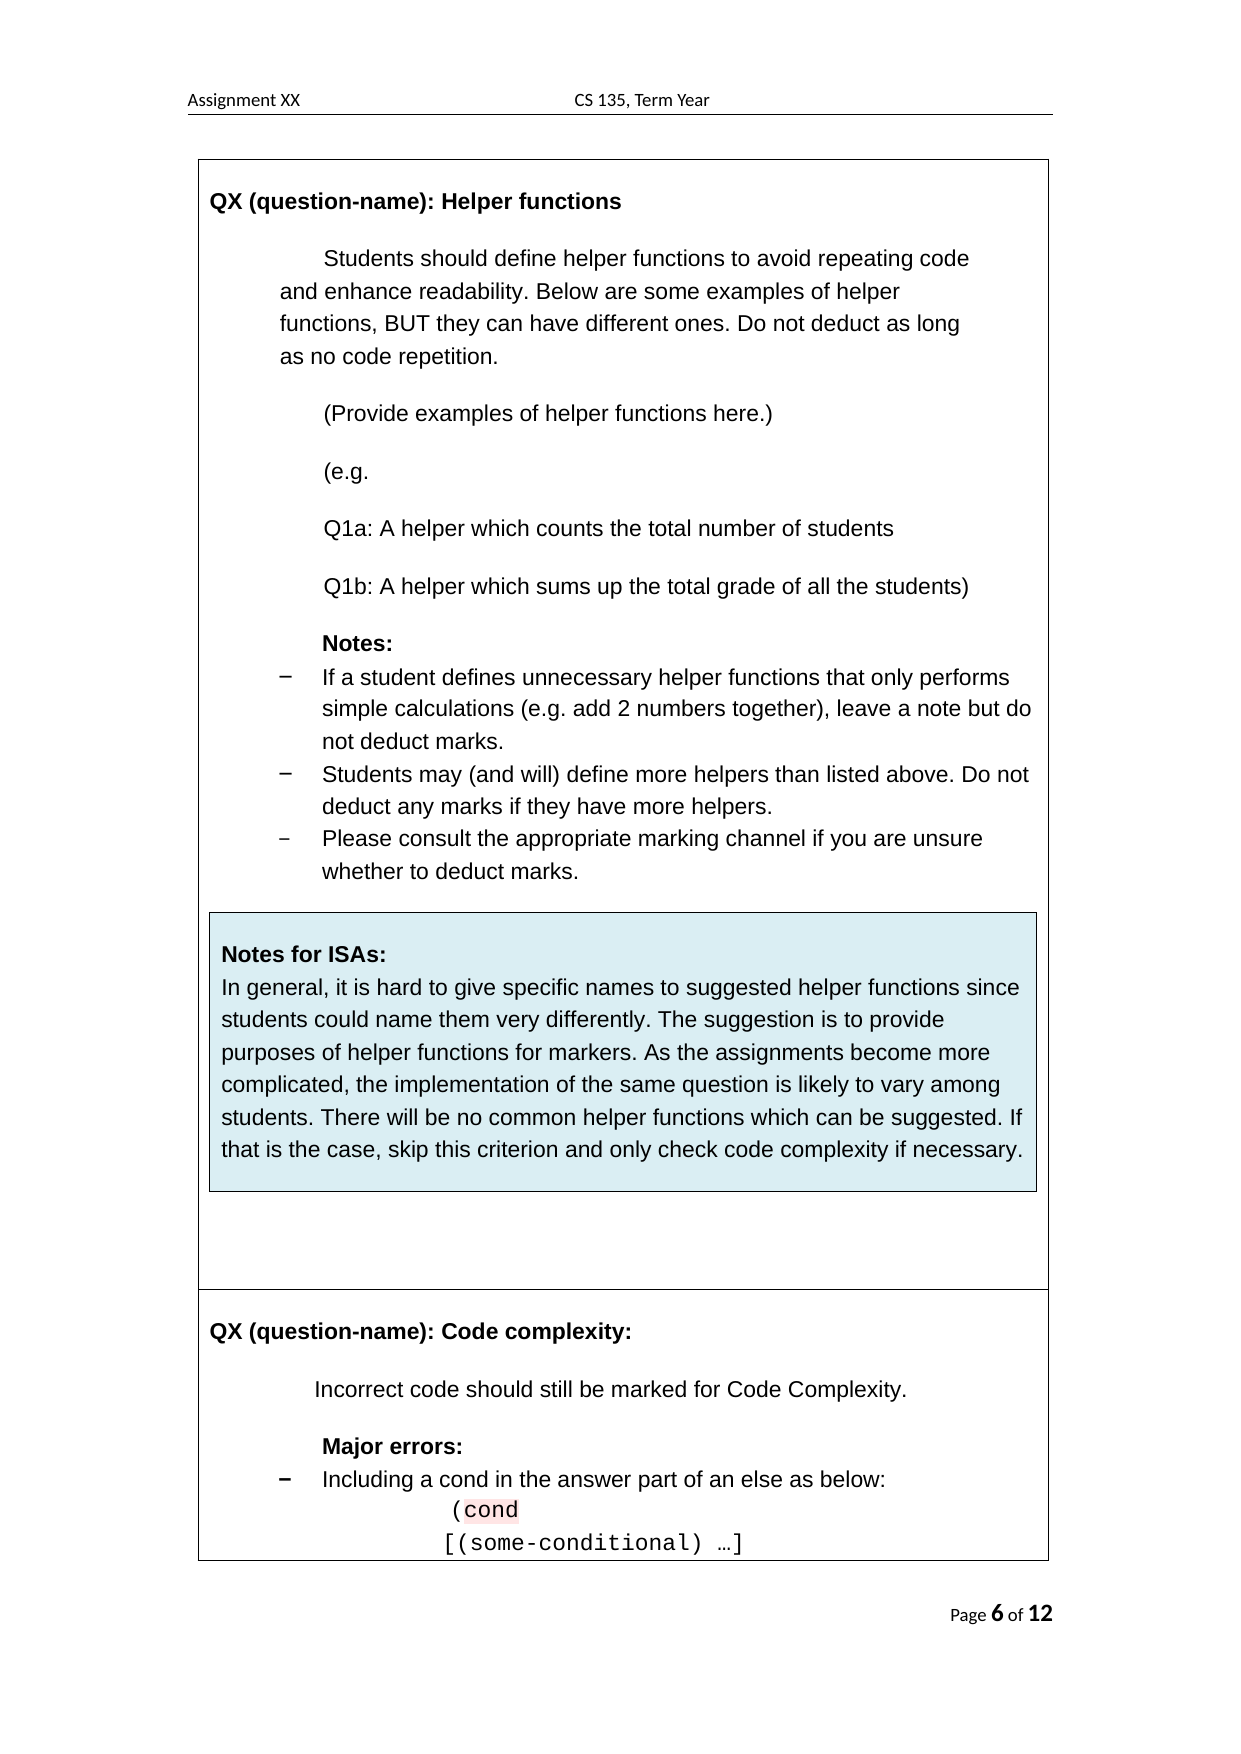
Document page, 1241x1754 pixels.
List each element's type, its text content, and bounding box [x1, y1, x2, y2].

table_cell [199, 1290, 1048, 1560]
table_cell QX (question-name): Helper functions Students should define helper functions to avoid repeating code and enhance readability. Below are some examples of helper functions, BUT they can have different ones. Do not deduct as long as no code repetition. (Provide examples of helper functions here.) (e.g. Q1a: A helper which counts the total number of students Q1b: A helper which sums up the total grade of all the students) Notes: If a student defines unnecessary helper functions that only performs simple calculations (e.g. add 2 numbers together), leave a note but do not deduct marks. Students may (and will) define more helpers than listed above. Do not deduct any marks if they have more helpers. Please consult the appropriate marking channel if you are unsure whether to deduct marks. [199, 160, 1048, 1289]
